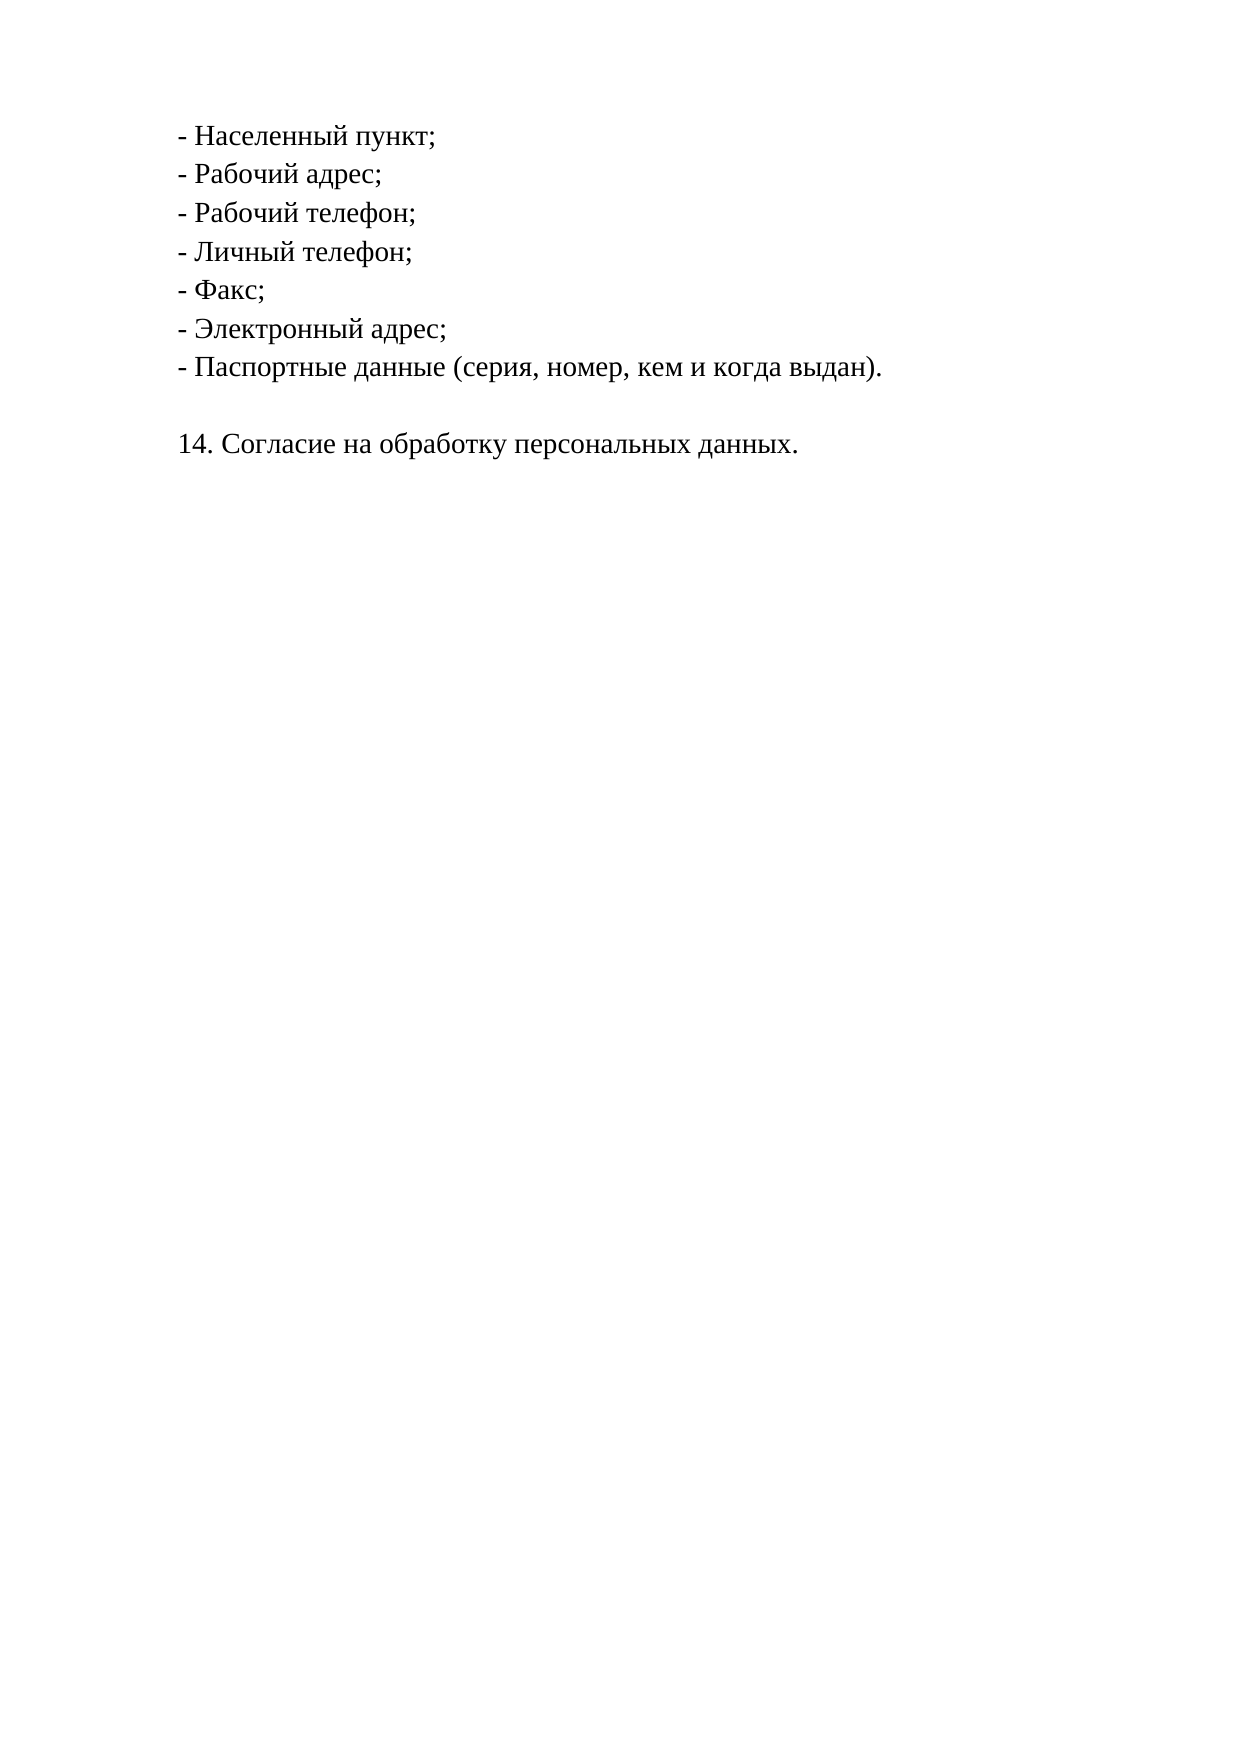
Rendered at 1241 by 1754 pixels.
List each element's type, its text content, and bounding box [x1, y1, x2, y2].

text - Паспортные данные (серия, номер, кем и когда выдан). [177, 349, 1152, 383]
text - Факс; [177, 272, 1152, 306]
text - Рабочий телефон; [177, 195, 1152, 229]
text 14. Согласие на обработку персональных данных. [177, 426, 1152, 460]
text - Личный телефон; [177, 234, 1152, 267]
text - Населенный пункт; [177, 118, 1152, 152]
text - Электронный адрес; [177, 311, 1152, 344]
text - Рабочий адрес; [177, 157, 1152, 190]
